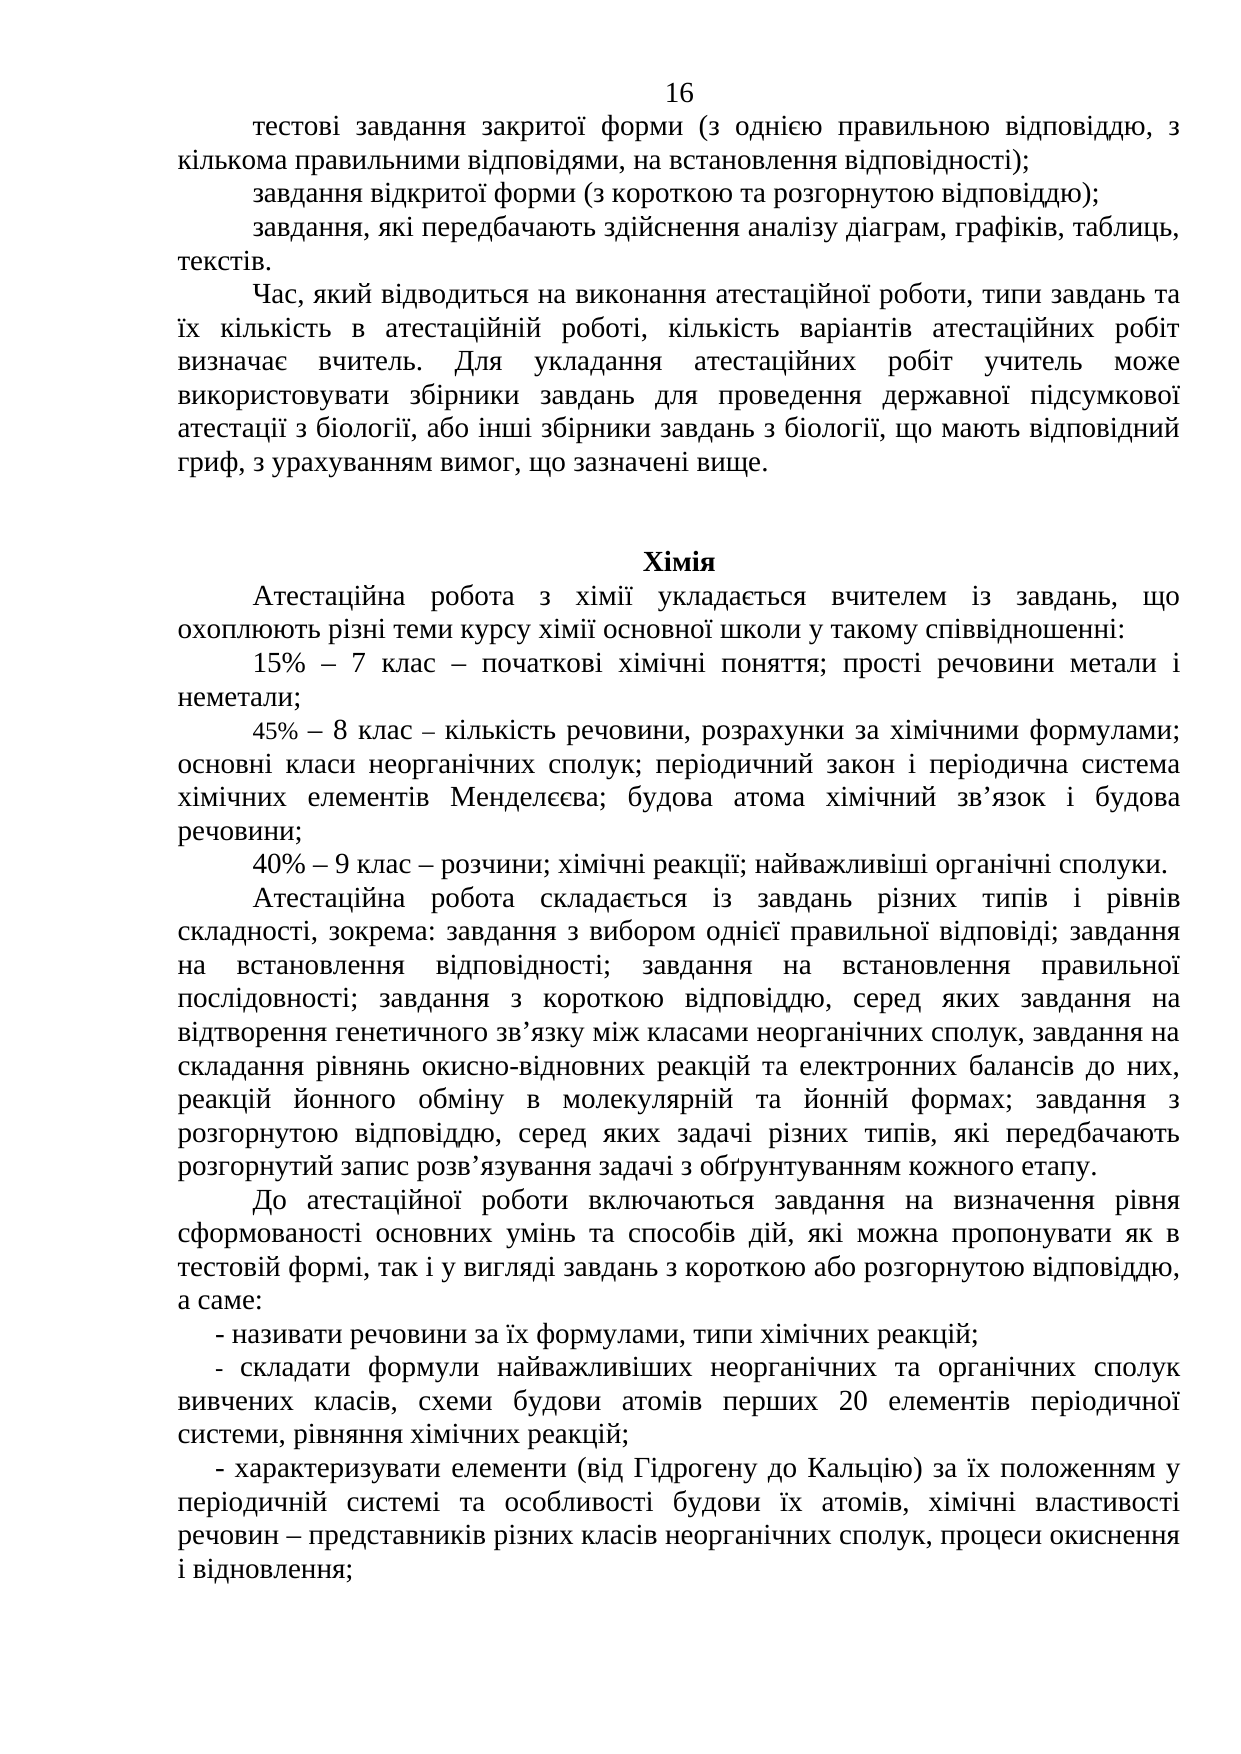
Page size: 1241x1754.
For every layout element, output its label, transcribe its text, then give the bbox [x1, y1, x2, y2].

text Час, який відводиться на виконання атестаційної роботи, типи завдань та їх кількість в атестаційній роботі, кількість варіантів атестаційних робіт визначає вчитель. Для укладання атестаційних робіт учитель може використовувати збірники завдань для проведення державної підсумкової атестації з біології, або інші збірники завдань з біології, що мають відповідний гриф, з урахуванням вимог, що зазначені вище. [177, 276, 1181, 477]
text тестові завдання закритої форми (з однією правильною відповіддю, з кількома правильними відповідями, на встановлення відповідності); [177, 108, 1181, 176]
text завдання відкритої форми (з короткою та розгорнутою відповіддю); [177, 176, 1181, 209]
text завдання, які передбачають здійснення аналізу діаграм, графіків, таблиць, текстів. [177, 209, 1181, 276]
text - називати речовини за їх формулами, типи хімічних реакцій; [177, 1316, 1181, 1349]
text - складати формули найважливіших неорганічних та органічних сполук вивчених класів, схеми будови атомів перших 20 елементів періодичної системи, рівняння хімічних реакцій; [177, 1349, 1181, 1450]
text Хімія [177, 544, 1181, 578]
text 15% – 7 клас – початкові хімічні поняття; прості речовини метали і неметали; [177, 645, 1181, 712]
text Атестаційна робота складається із завдань різних типів і рівнів складності, зокрема: завдання з вибором однієї правильної відповіді; завдання на встановлення відповідності; завдання на встановлення правильної послідовності; завдання з короткою відповіддю, серед яких завдання на відтворення генетичного зв’язку між класами неорганічних сполук, завдання на складання рівнянь окисно-відновних реакцій та електронних балансів до них, реакцій йонного обміну в молекулярній та йонній формах; завдання з розгорнутою відповіддю, серед яких задачі різних типів, які передбачають розгорнутий запис розв’язування задачі з обґрунтуванням кожного етапу. [177, 880, 1181, 1182]
text Атестаційна робота з хімії укладається вчителем із завдань, що охоплюють різні теми курсу хімії основної школи у такому співвідношенні: [177, 578, 1181, 645]
text - характеризувати елементи (від Гідрогену до Кальцію) за їх положенням у періодичній системі та особливості будови їх атомів, хімічні властивості речовин – представників різних класів неорганічних сполук, процеси окиснення і відновлення; [177, 1450, 1181, 1584]
text 45% – 8 клас – кількість речовини, розрахунки за хімічними формулами; основні класи неорганічних сполук; періодичний закон і періодична система хімічних елементів Менделєєва; будова атома хімічний зв’язок і будова речовини; [177, 712, 1181, 846]
text До атестаційної роботи включаються завдання на визначення рівня сформованості основних умінь та способів дій, які можна пропонувати як в тестовій формі, так і у вигляді завдань з короткою або розгорнутою відповіддю, а саме: [177, 1182, 1181, 1316]
text 40% – 9 клас – розчини; хімічні реакції; найважливіші органічні сполуки. [177, 846, 1181, 880]
